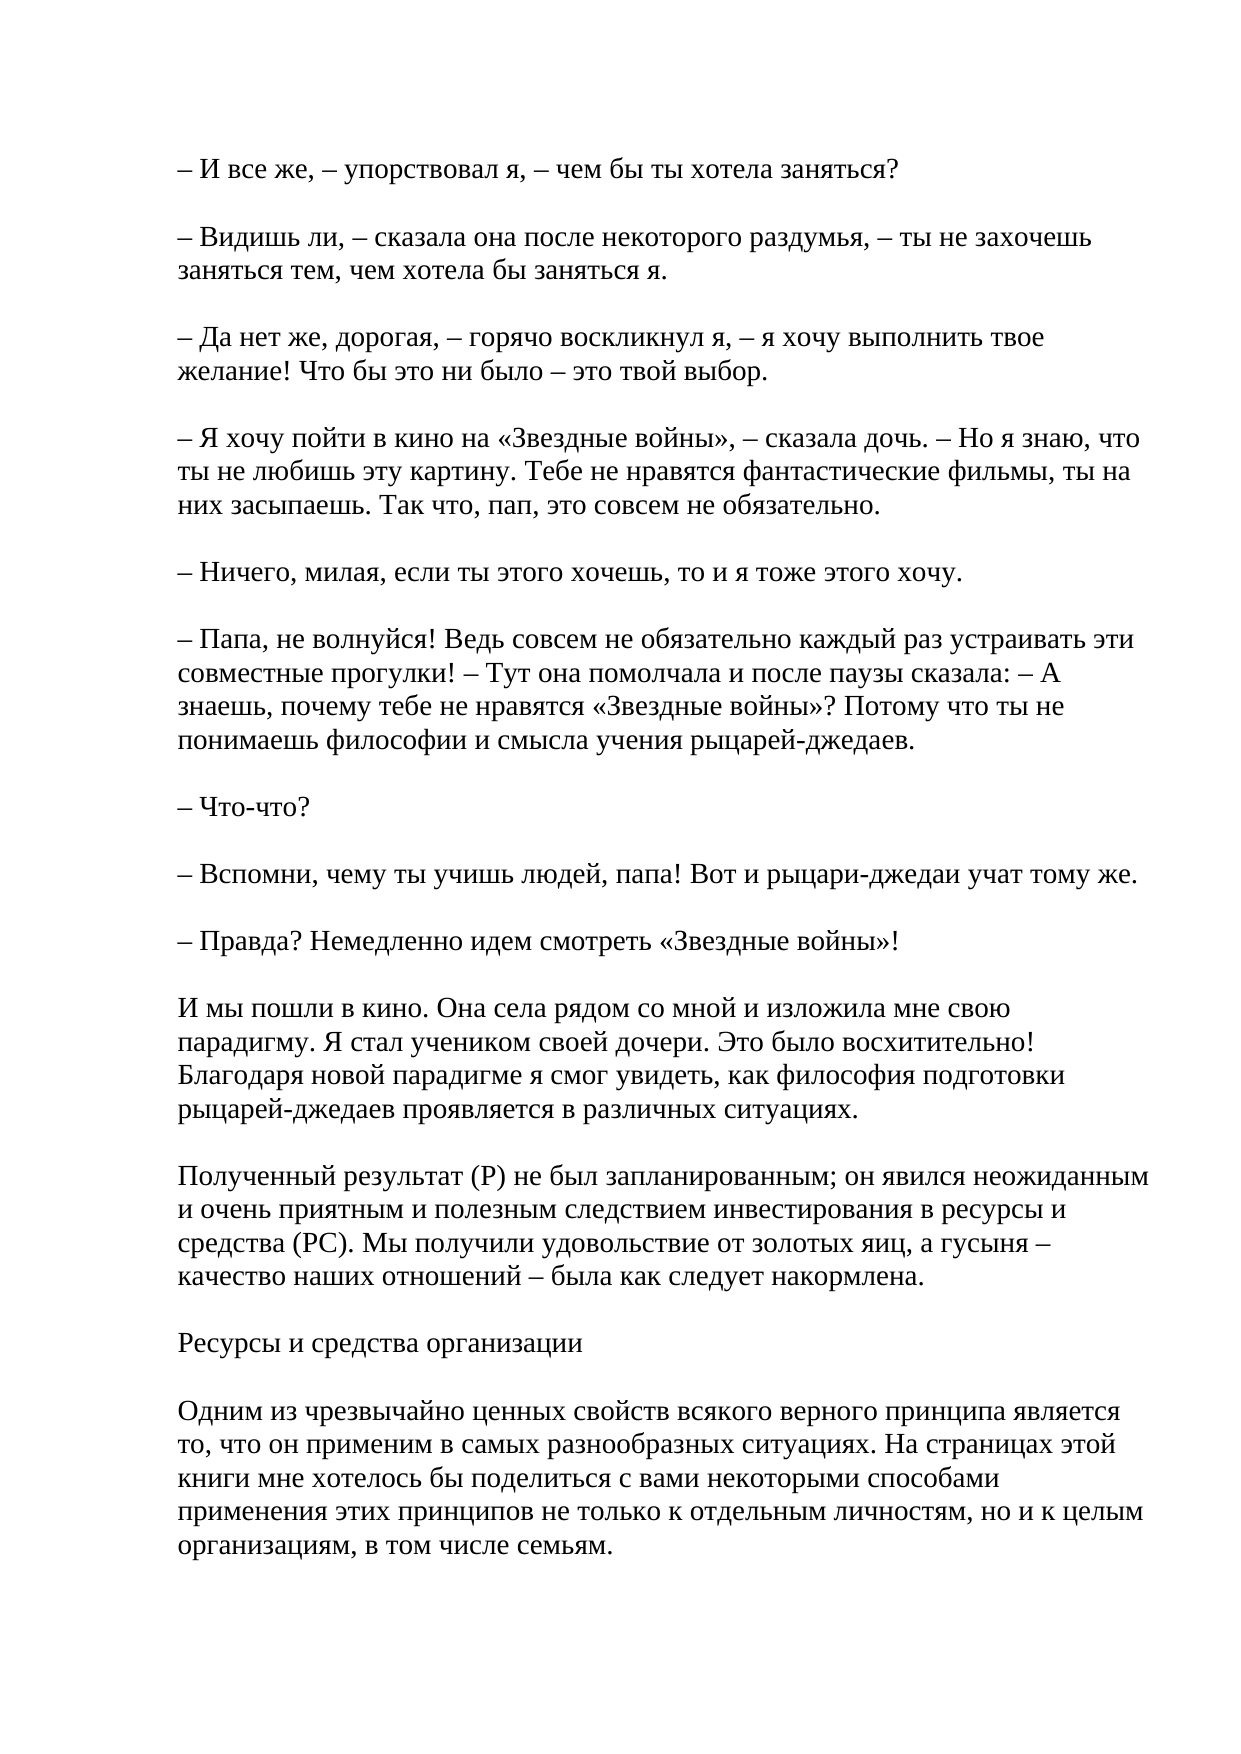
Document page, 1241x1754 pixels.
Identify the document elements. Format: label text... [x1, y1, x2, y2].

text Ресурсы и средства организации [177, 1326, 1152, 1359]
text – Я хочу пойти в кино на «Звездные войны», – сказала дочь. – Но я знаю, что ты не любишь эту картину. Тебе не нравятся фантастические фильмы, ты на них засыпаешь. Так что, пап, это совсем не обязательно. [177, 420, 1152, 521]
text – Что-что? [177, 789, 1152, 822]
text – Да нет же, дорогая, – горячо воскликнул я, – я хочу выполнить твое желание! Что бы это ни было – это твой выбор. [177, 319, 1152, 386]
text – И все же, – упорствовал я, – чем бы ты хотела заняться? [177, 152, 1152, 185]
text – Вспомни, чему ты учишь людей, папа! Вот и рыцари-джедаи учат тому же. [177, 856, 1152, 889]
text И мы пошли в кино. Она села рядом со мной и изложила мне свою парадигму. Я стал учеником своей дочери. Это было восхитительно! Благодаря новой парадигме я смог увидеть, как философия подготовки рыцарей-джедаев проявляется в различных ситуациях. [177, 990, 1152, 1124]
text Полученный результат (Р) не был запланированным; он явился неожиданным и очень приятным и полезным следствием инвестирования в ресурсы и средства (РС). Мы получили удовольствие от золотых яиц, а гусыня – качество наших отношений – была как следует накормлена. [177, 1158, 1152, 1292]
text – Видишь ли, – сказала она после некоторого раздумья, – ты не захочешь заняться тем, чем хотела бы заняться я. [177, 219, 1152, 286]
text Одним из чрезвычайно ценных свойств всякого верного принципа является то, что он применим в самых разнообразных ситуациях. На страницах этой книги мне хотелось бы поделиться с вами некоторыми способами применения этих принципов не только к отдельным личностям, но и к целым организациям, в том числе семьям. [177, 1393, 1152, 1560]
text – Правда? Немедленно идем смотреть «Звездные войны»! [177, 923, 1152, 957]
text – Ничего, милая, если ты этого хочешь, то и я тоже этого хочу. [177, 554, 1152, 588]
text – Папа, не волнуйся! Ведь совсем не обязательно каждый раз устраивать эти совместные прогулки! – Тут она помолчала и после паузы сказала: – А знаешь, почему тебе не нравятся «Звездные войны»? Потому что ты не понимаешь философии и смысла учения рыцарей-джедаев. [177, 621, 1152, 755]
